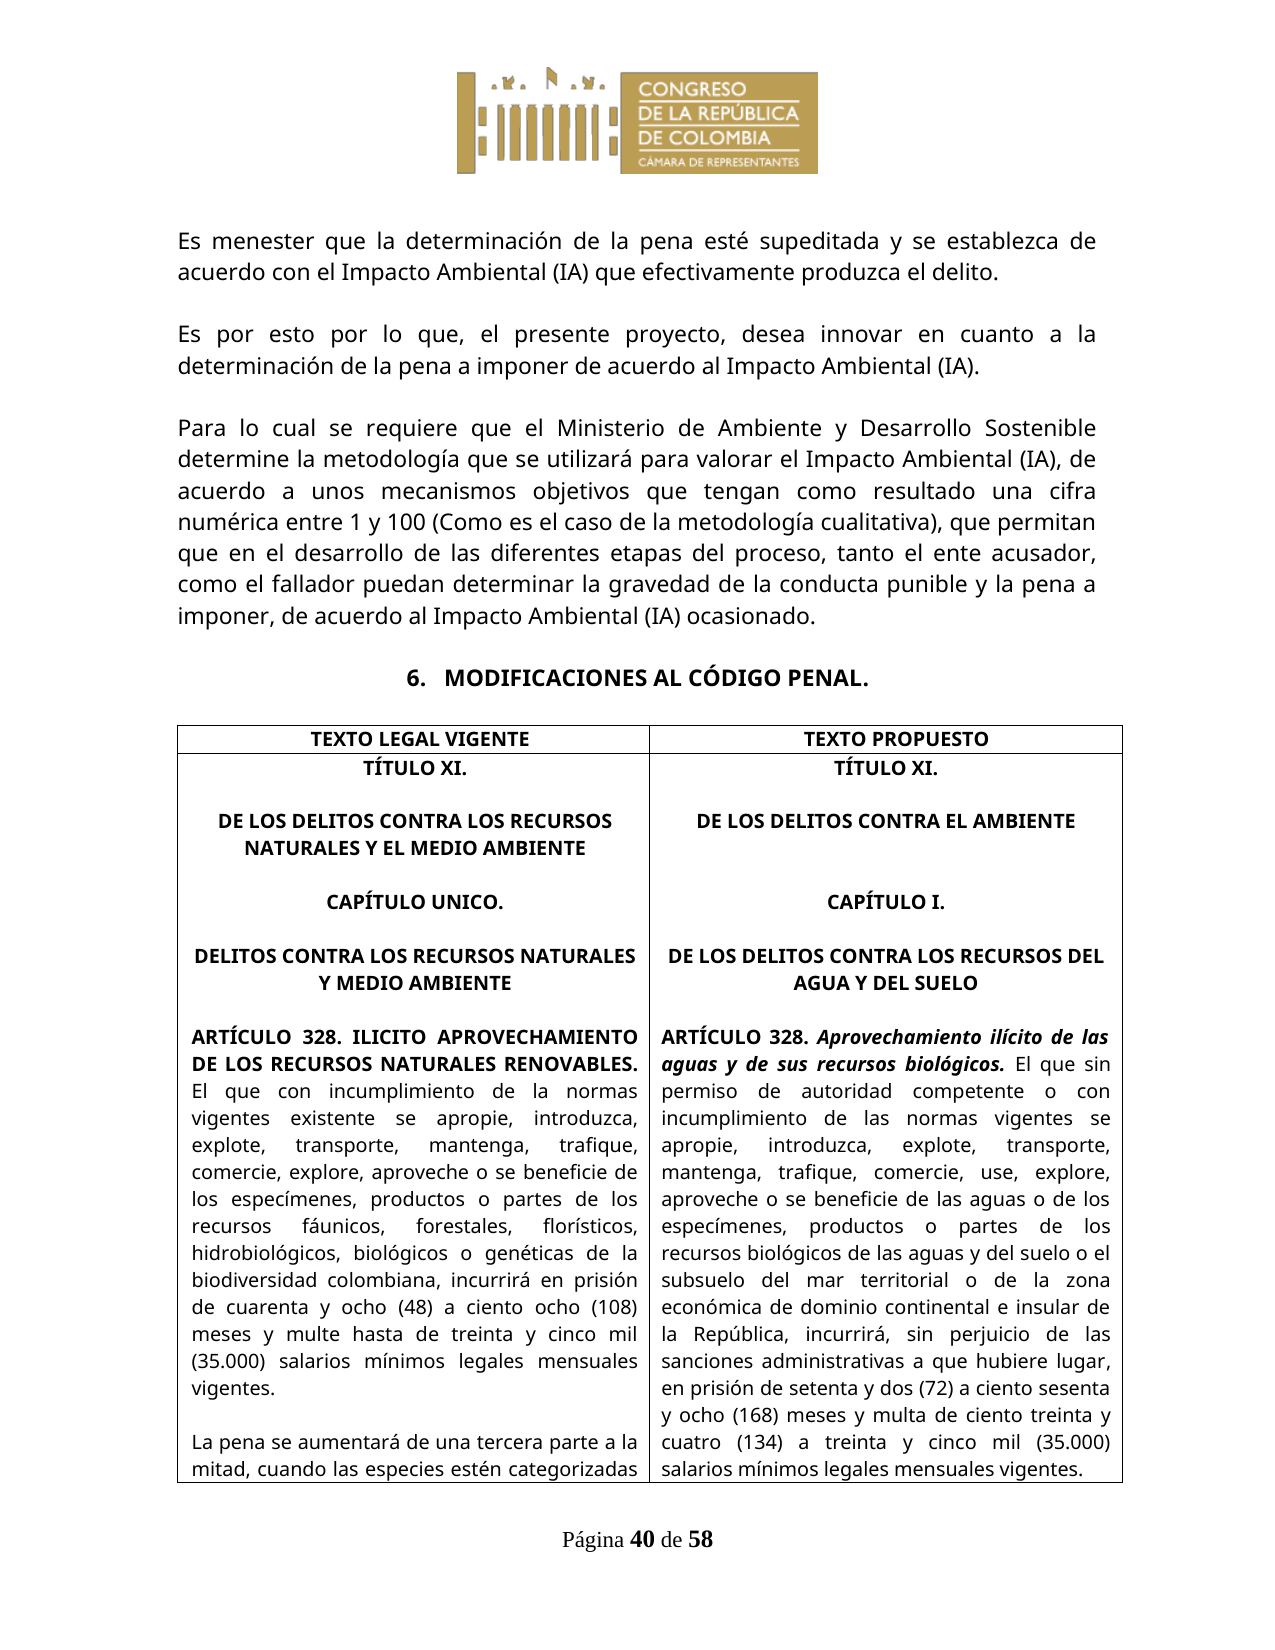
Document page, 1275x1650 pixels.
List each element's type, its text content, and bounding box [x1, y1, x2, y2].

text Es por esto por lo que, el presente proyecto, desea innovar en cuanto a la determinación de la pena a imponer de acuerdo al Impacto Ambiental (IA). [177, 318, 1098, 381]
table_header TEXTO LEGAL VIGENTE [178, 726, 649, 753]
picture [457, 67, 818, 174]
table_header TEXTO PROPUESTO [650, 726, 1122, 753]
text Para lo cual se requiere que el Ministerio de Ambiente y Desarrollo Sostenible determine la metodología que se utilizará para valorar el Impacto Ambiental (IA), de acuerdo a unos mecanismos objetivos que tengan como resultado una cifra numérica entre 1 y 100 (Como es el caso de la metodología cualitativa), que permitan que en el desarrollo de las diferentes etapas del proceso, tanto el ente acusador, como el fallador puedan determinar la gravedad de la conducta punible y la pena a imponer, de acuerdo al Impacto Ambiental (IA) ocasionado. [177, 412, 1098, 631]
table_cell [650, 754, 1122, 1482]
subtitle MODIFICACIONES AL CÓDIGO PENAL. [177, 662, 1098, 693]
text Es menester que la determinación de la pena esté supeditada y se establezca de acuerdo con el Impacto Ambiental (IA) que efectivamente produzca el delito. [177, 225, 1098, 287]
